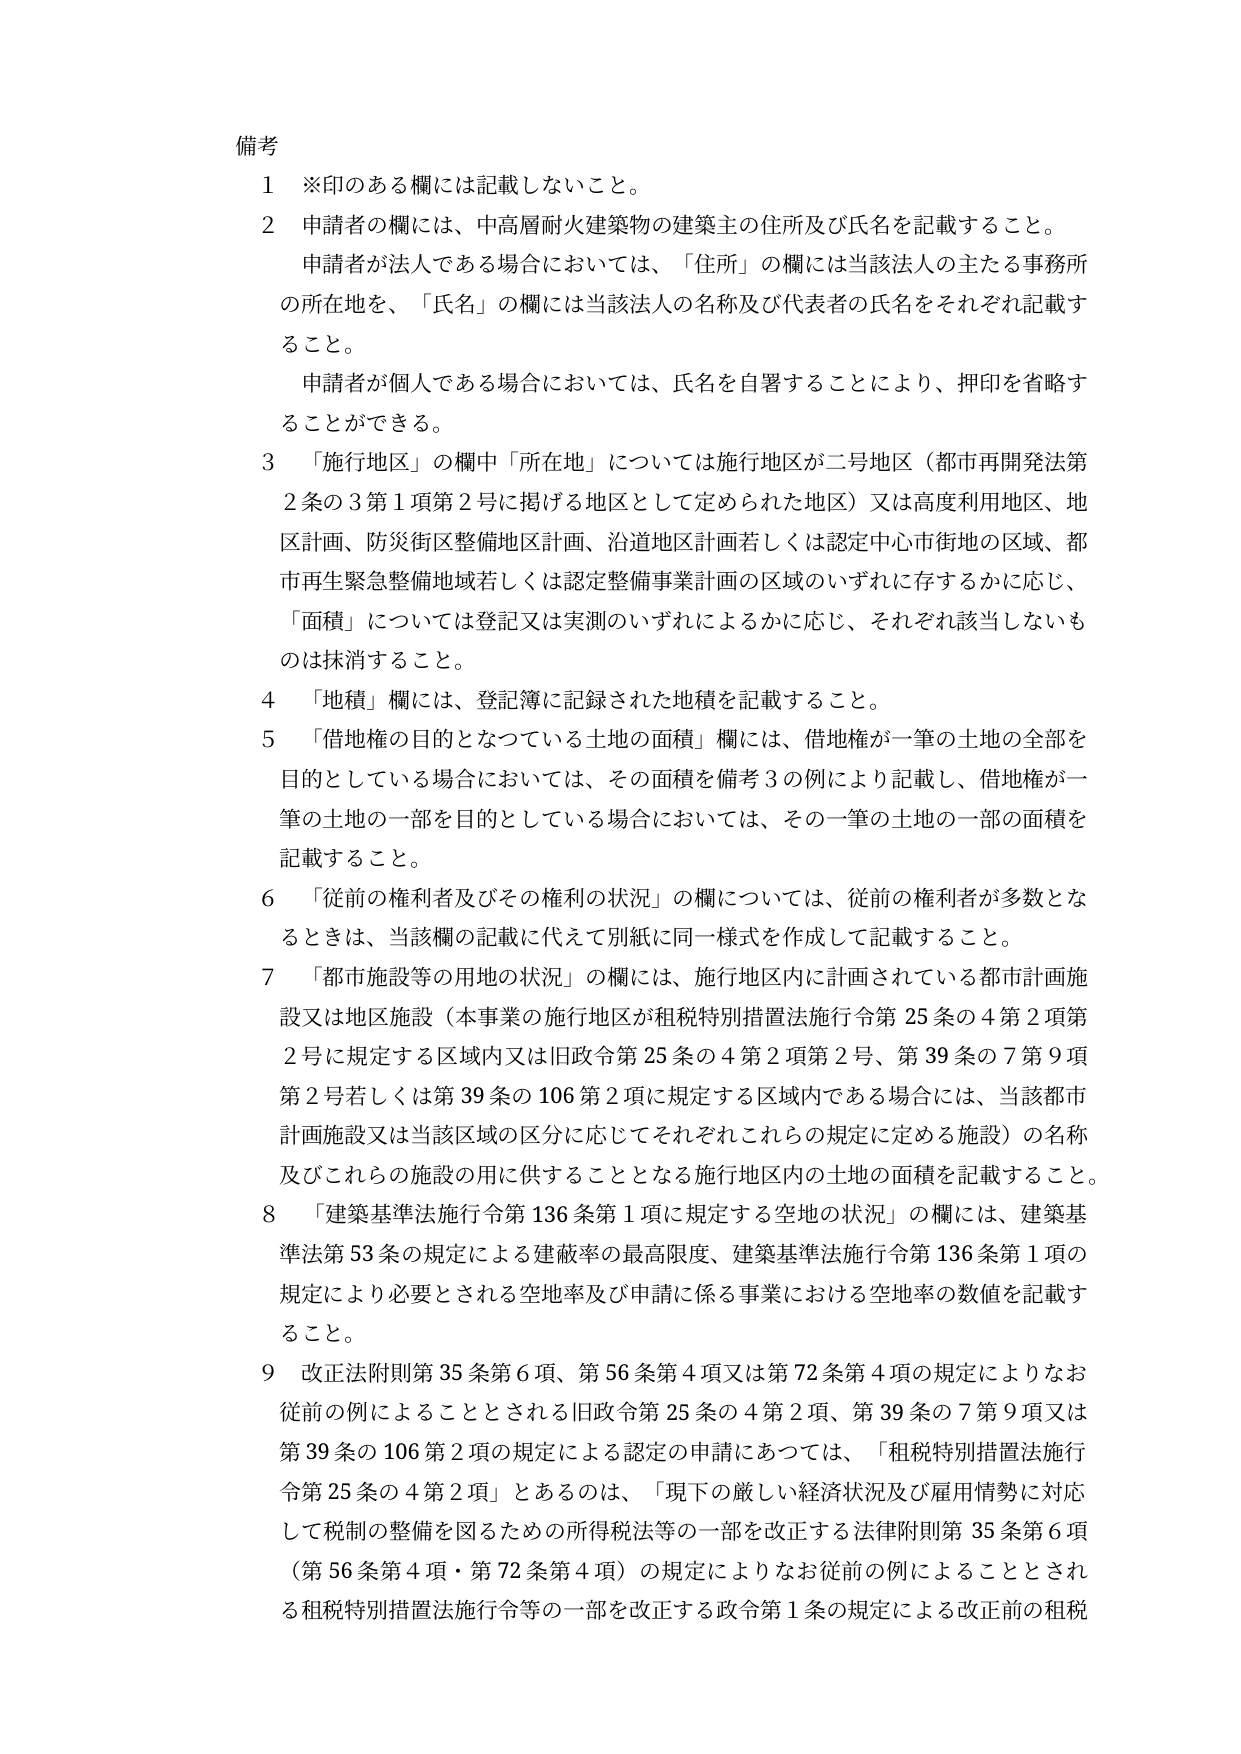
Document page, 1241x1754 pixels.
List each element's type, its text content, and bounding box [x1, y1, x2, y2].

text 備考 [213, 125, 1088, 164]
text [213, 1352, 1088, 1629]
text 申請者が法人である場合においては、「住所」の欄には当該法人の主たる事務所の所在地を、「氏名」の欄には当該法人の名称及び代表者の氏名をそれぞれ記載すること。 [213, 244, 1088, 362]
text ７ 「都市施設等の用地の状況」の欄には、施行地区内に計画されている都市計画施設又は地区施設（本事業の施行地区が租税特別措置法施行令第25条の４第２項第２号に規定する区域内又は旧政令第25条の４第２項第２号、第39条の７第９項第２号若しくは第39条の106第２項に規定する区域内である場合には、当該都市計画施設又は当該区域の区分に応じてそれぞれこれらの規定に定める施設）の名称及びこれらの施設の用に供することとなる施行地区内の土地の面積を記載すること。 [213, 956, 1088, 1194]
text ４ 「地積」欄には、登記簿に記録された地積を記載すること。 [213, 679, 1088, 719]
text 申請者が個人である場合においては、氏名を自署することにより、押印を省略することができる。 [213, 362, 1088, 442]
text ８ 「建築基準法施行令第136条第１項に規定する空地の状況」の欄には、建築基準法第53条の規定による建蔽率の最高限度、建築基準法施行令第136条第１項の規定により必要とされる空地率及び申請に係る事業における空地率の数値を記載すること。 [213, 1194, 1088, 1352]
text ２ 申請者の欄には、中高層耐火建築物の建築主の住所及び氏名を記載すること。 [213, 204, 1088, 244]
text ６ 「従前の権利者及びその権利の状況」の欄については、従前の権利者が多数となるときは、当該欄の記載に代えて別紙に同一様式を作成して記載すること。 [213, 877, 1088, 956]
text ５ 「借地権の目的となつている土地の面積」欄には、借地権が一筆の土地の全部を目的としている場合においては、その面積を備考３の例により記載し、借地権が一筆の土地の一部を目的としている場合においては、その一筆の土地の一部の面積を記載すること。 [213, 719, 1088, 877]
text １ ※印のある欄には記載しないこと。 [213, 164, 1088, 204]
text ３ 「施行地区」の欄中「所在地」については施行地区が二号地区（都市再開発法第２条の３第１項第２号に掲げる地区として定められた地区）又は高度利用地区、地区計画、防災街区整備地区計画、沿道地区計画若しくは認定中心市街地の区域、都市再生緊急整備地域若しくは認定整備事業計画の区域のいずれに存するかに応じ、「面積」については登記又は実測のいずれによるかに応じ、それぞれ該当しないものは抹消すること。 [213, 442, 1088, 679]
